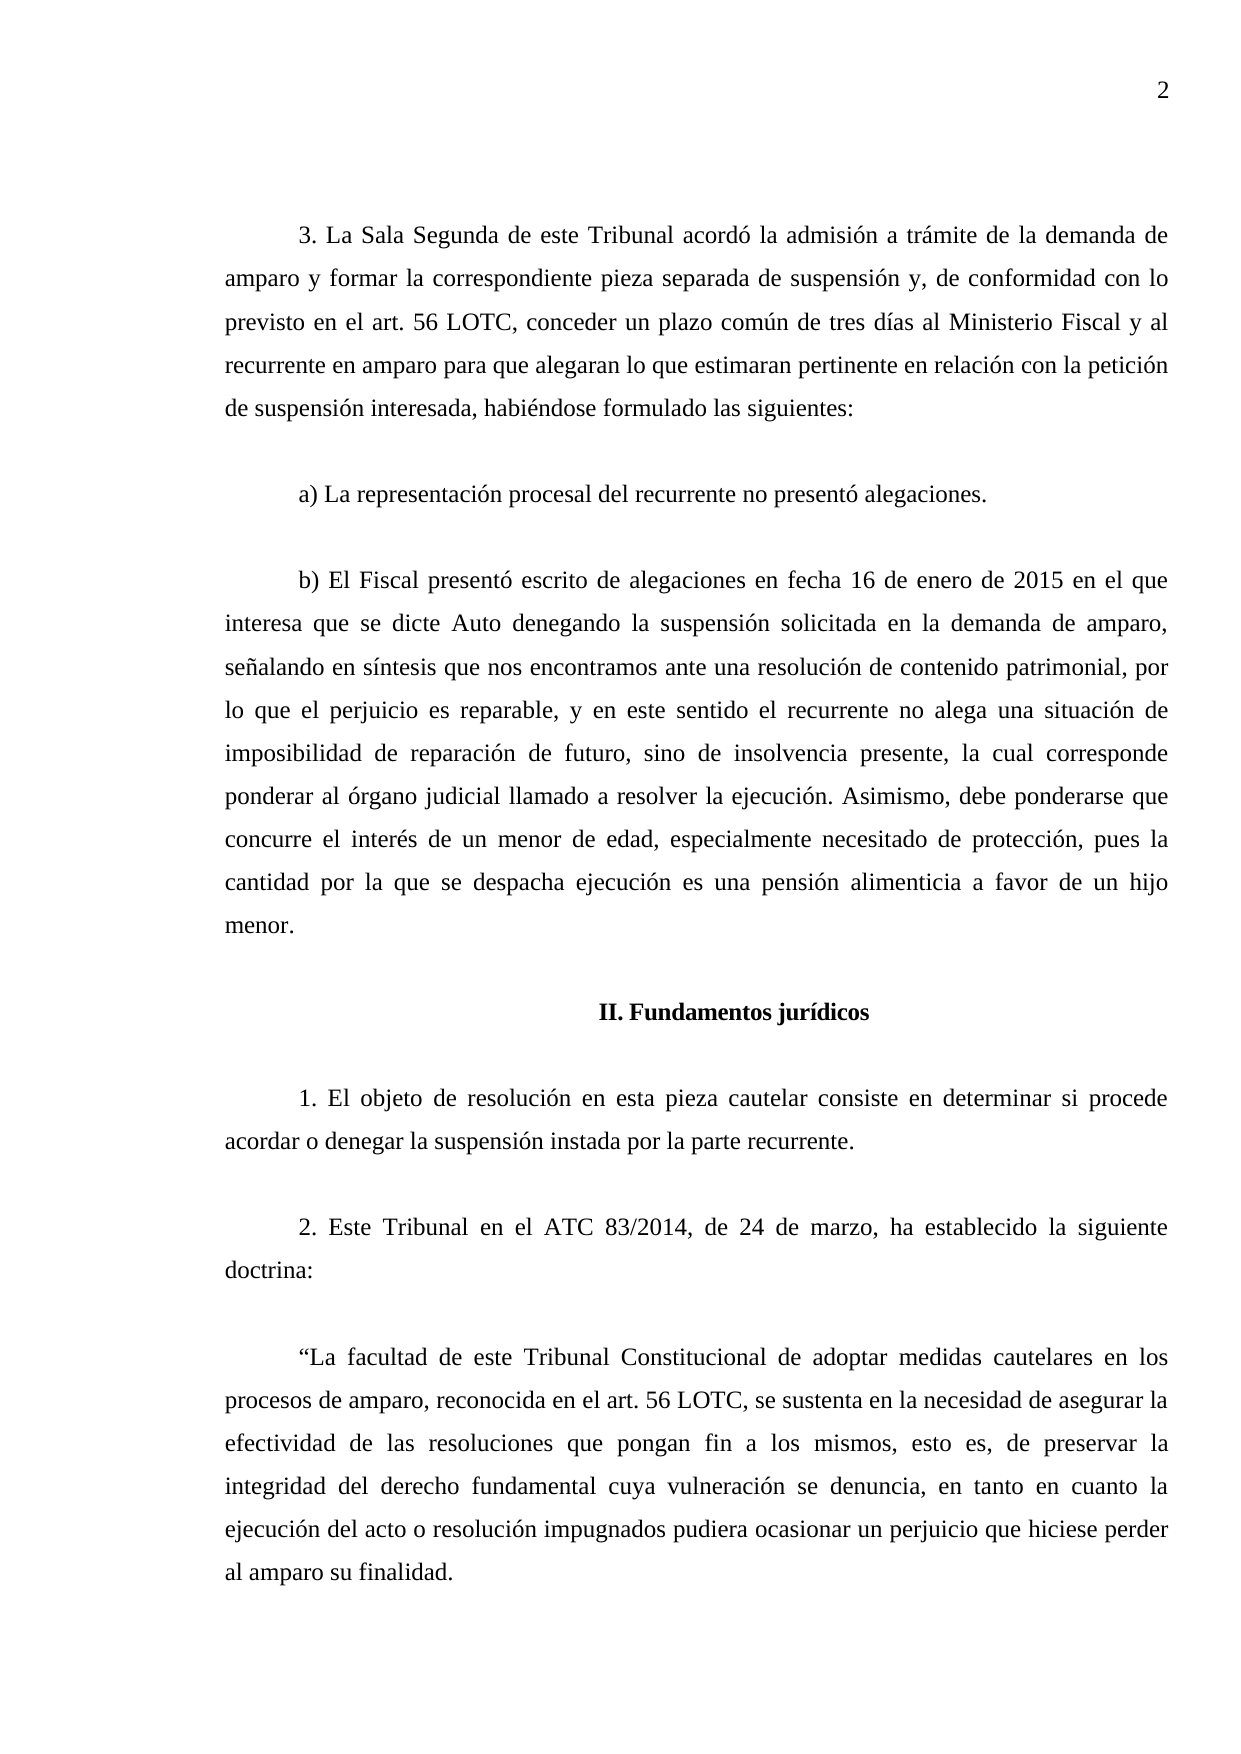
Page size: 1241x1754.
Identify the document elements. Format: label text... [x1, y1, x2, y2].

text a) La representación procesal del recurrente no presentó alegaciones. [224, 479, 1169, 508]
text 3. La Sala Segunda de este Tribunal acordó la admisión a trámite de la demanda de amparo y formar la correspondiente pieza separada de suspensión y, de conformidad con lo previsto en el art. 56 LOTC, conceder un plazo común de tres días al Ministerio Fiscal y al recurrente en amparo para que alegaran lo que estimaran pertinente en relación con la petición de suspensión interesada, habiéndose formulado las siguientes: [224, 220, 1169, 422]
subtitle II. Fundamentos jurídicos [224, 997, 1169, 1025]
text b) El Fiscal presentó escrito de alegaciones en fecha 16 de enero de 2015 en el que interesa que se dicte Auto denegando la suspensión solicitada en la demanda de amparo, señalando en síntesis que nos encontramos ante una resolución de contenido patrimonial, por lo que el perjuicio es reparable, y en este sentido el recurrente no alega una situación de imposibilidad de reparación de futuro, sino de insolvencia presente, la cual corresponde ponderar al órgano judicial llamado a resolver la ejecución. Asimismo, debe ponderarse que concurre el interés de un menor de edad, especialmente necesitado de protección, pues la cantidad por la que se despacha ejecución es una pensión alimenticia a favor de un hijo menor. [224, 565, 1169, 939]
text 1. El objeto de resolución en esta pieza cautelar consiste en determinar si procede acordar o denegar la suspensión instada por la parte recurrente. [224, 1083, 1169, 1155]
text “La facultad de este Tribunal Constitucional de adoptar medidas cautelares en los procesos de amparo, reconocida en el art. 56 LOTC, se sustenta en la necesidad de asegurar la efectividad de las resoluciones que pongan fin a los mismos, esto es, de preservar la integridad del derecho fundamental cuya vulneración se denuncia, en tanto en cuanto la ejecución del acto o resolución impugnados pudiera ocasionar un perjuicio que hiciese perder al amparo su finalidad. [224, 1342, 1169, 1586]
text 2. Este Tribunal en el ATC 83/2014, de 24 de marzo, ha establecido la siguiente doctrina: [224, 1212, 1169, 1284]
